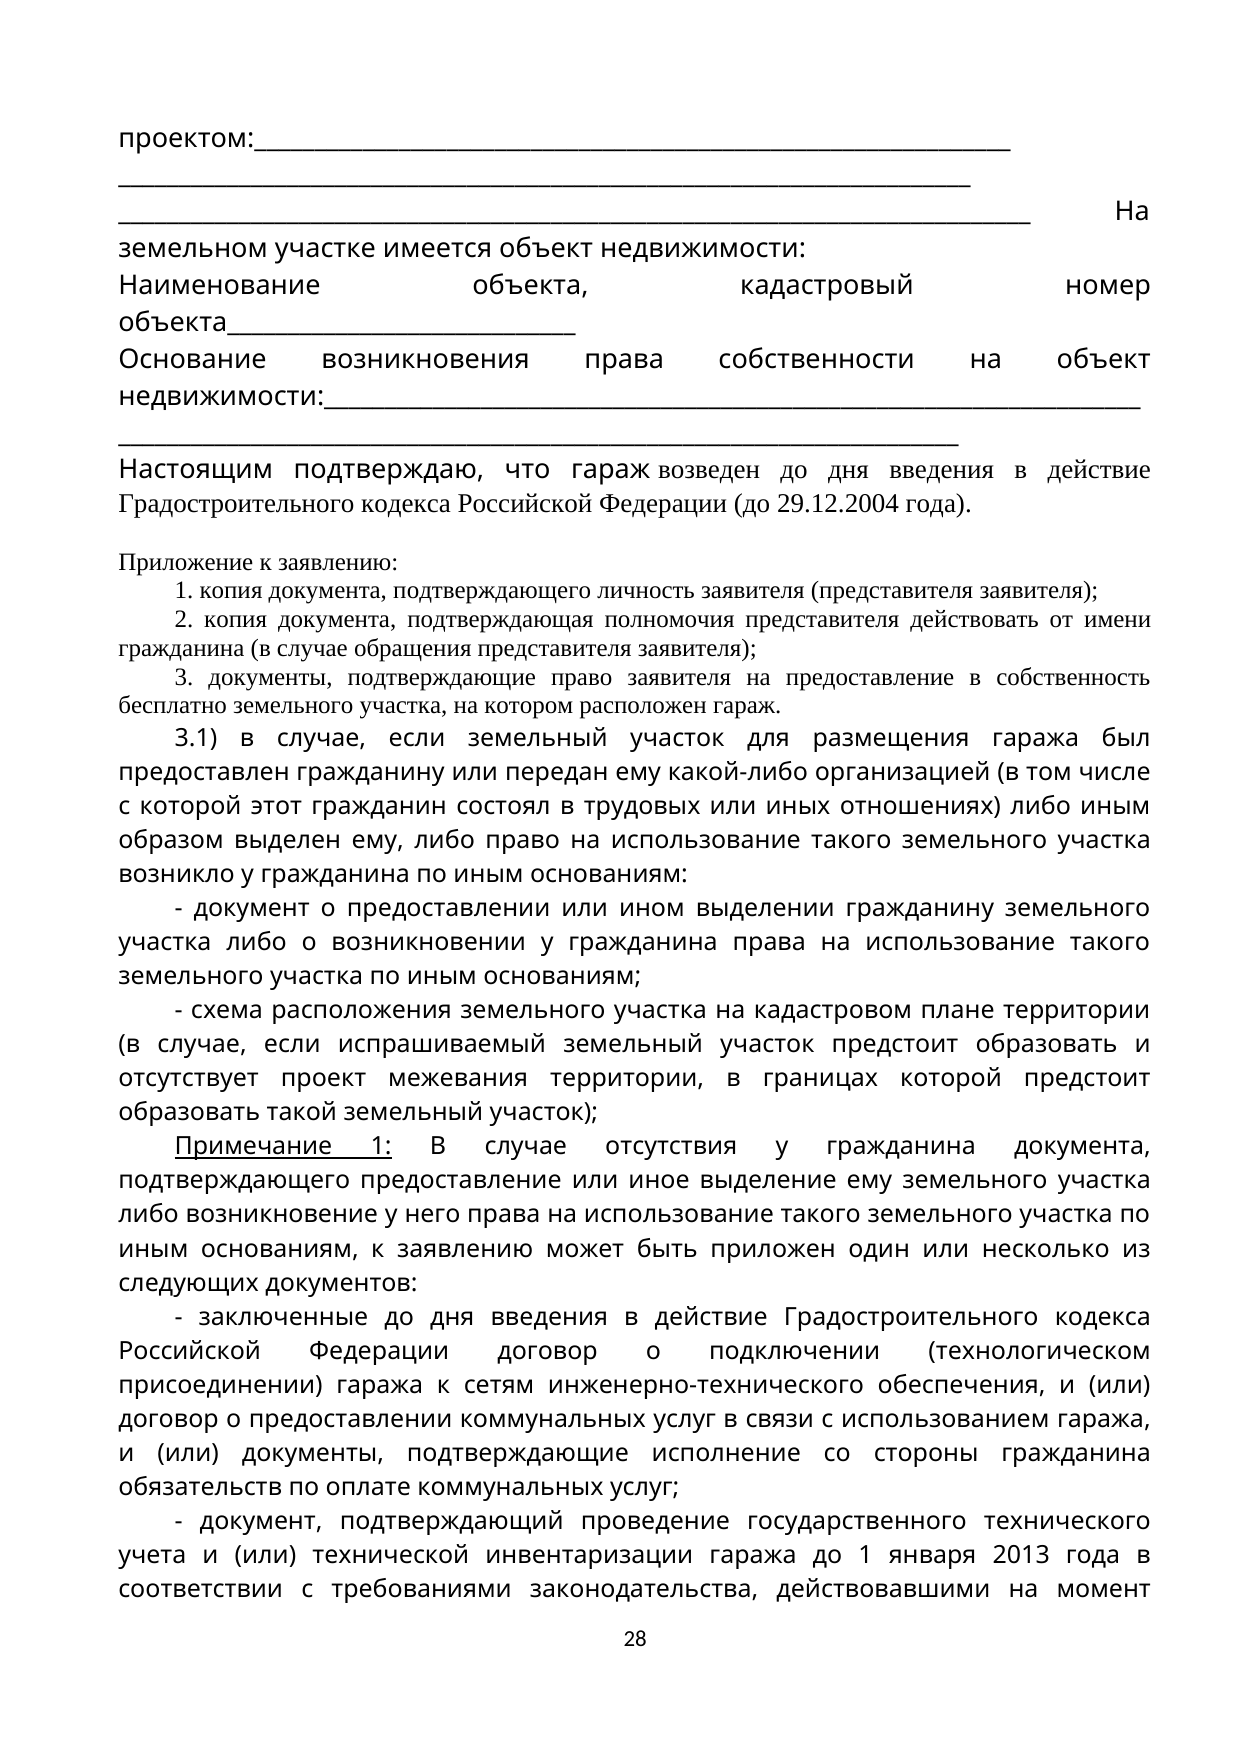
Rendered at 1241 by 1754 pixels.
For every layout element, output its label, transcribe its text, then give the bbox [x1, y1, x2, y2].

text Приложение к заявлению: [118, 547, 1152, 576]
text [118, 118, 1152, 155]
text - документ о предоставлении или ином выделении гражданину земельного участка либо о возникновении у гражданина права на использование такого земельного участка по иным основаниям; [118, 889, 1152, 992]
text Основание возникновения права собственности на объект недвижимости:__________________________________________________________________________________________________________________________________________ [118, 339, 1152, 450]
text 1. копия документа, подтверждающего личность заявителя (представителя заявителя); [118, 576, 1152, 604]
text 3. документы, подтверждающие право заявителя на предоставление в собственность бесплатно земельного участка, на котором расположен гараж. [118, 662, 1152, 719]
text 2. копия документа, подтверждающая полномочия представителя действовать от имени гражданина (в случае обращения представителя заявителя); [118, 604, 1152, 662]
text - схема расположения земельного участка на кадастровом плане территории (в случае, если испрашиваемый земельный участок предстоит образовать и отсутствует проект межевания территории, в границах которой предстоит образовать такой земельный участок); [118, 992, 1152, 1128]
text ____________________________________________________________________________ На земельном участке имеется объект недвижимости: [118, 192, 1152, 266]
text _______________________________________________________________________ [118, 155, 1152, 192]
text Наименование объекта, кадастровый номер объекта_____________________________ [118, 266, 1152, 339]
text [118, 1503, 1152, 1605]
text Примечание 1: В случае отсутствия у гражданина документа, подтверждающего предоставление или иное выделение ему земельного участка либо возникновение у него права на использование такого земельного участка по иным основаниям, к заявлению может быть приложен один или несколько из следующих документов: [118, 1128, 1152, 1298]
text Настоящим подтверждаю, что гараж возведен до дня введения в действие Градостроительного кодекса Российской Федерации (до 29.12.2004 года). [118, 450, 1152, 518]
text - заключенные до дня введения в действие Градостроительного кодекса Российской Федерации договор о подключении (технологическом присоединении) гаража к сетям инженерно-технического обеспечения, и (или) договор о предоставлении коммунальных услуг в связи с использованием гаража, и (или) документы, подтверждающие исполнение со стороны гражданина обязательств по оплате коммунальных услуг; [118, 1298, 1152, 1503]
text 3.1) в случае, если земельный участок для размещения гаража был предоставлен гражданину или передан ему какой-либо организацией (в том числе с которой этот гражданин состоял в трудовых или иных отношениях) либо иным образом выделен ему, либо право на использование такого земельного участка возникло у гражданина по иным основаниям: [118, 719, 1152, 889]
